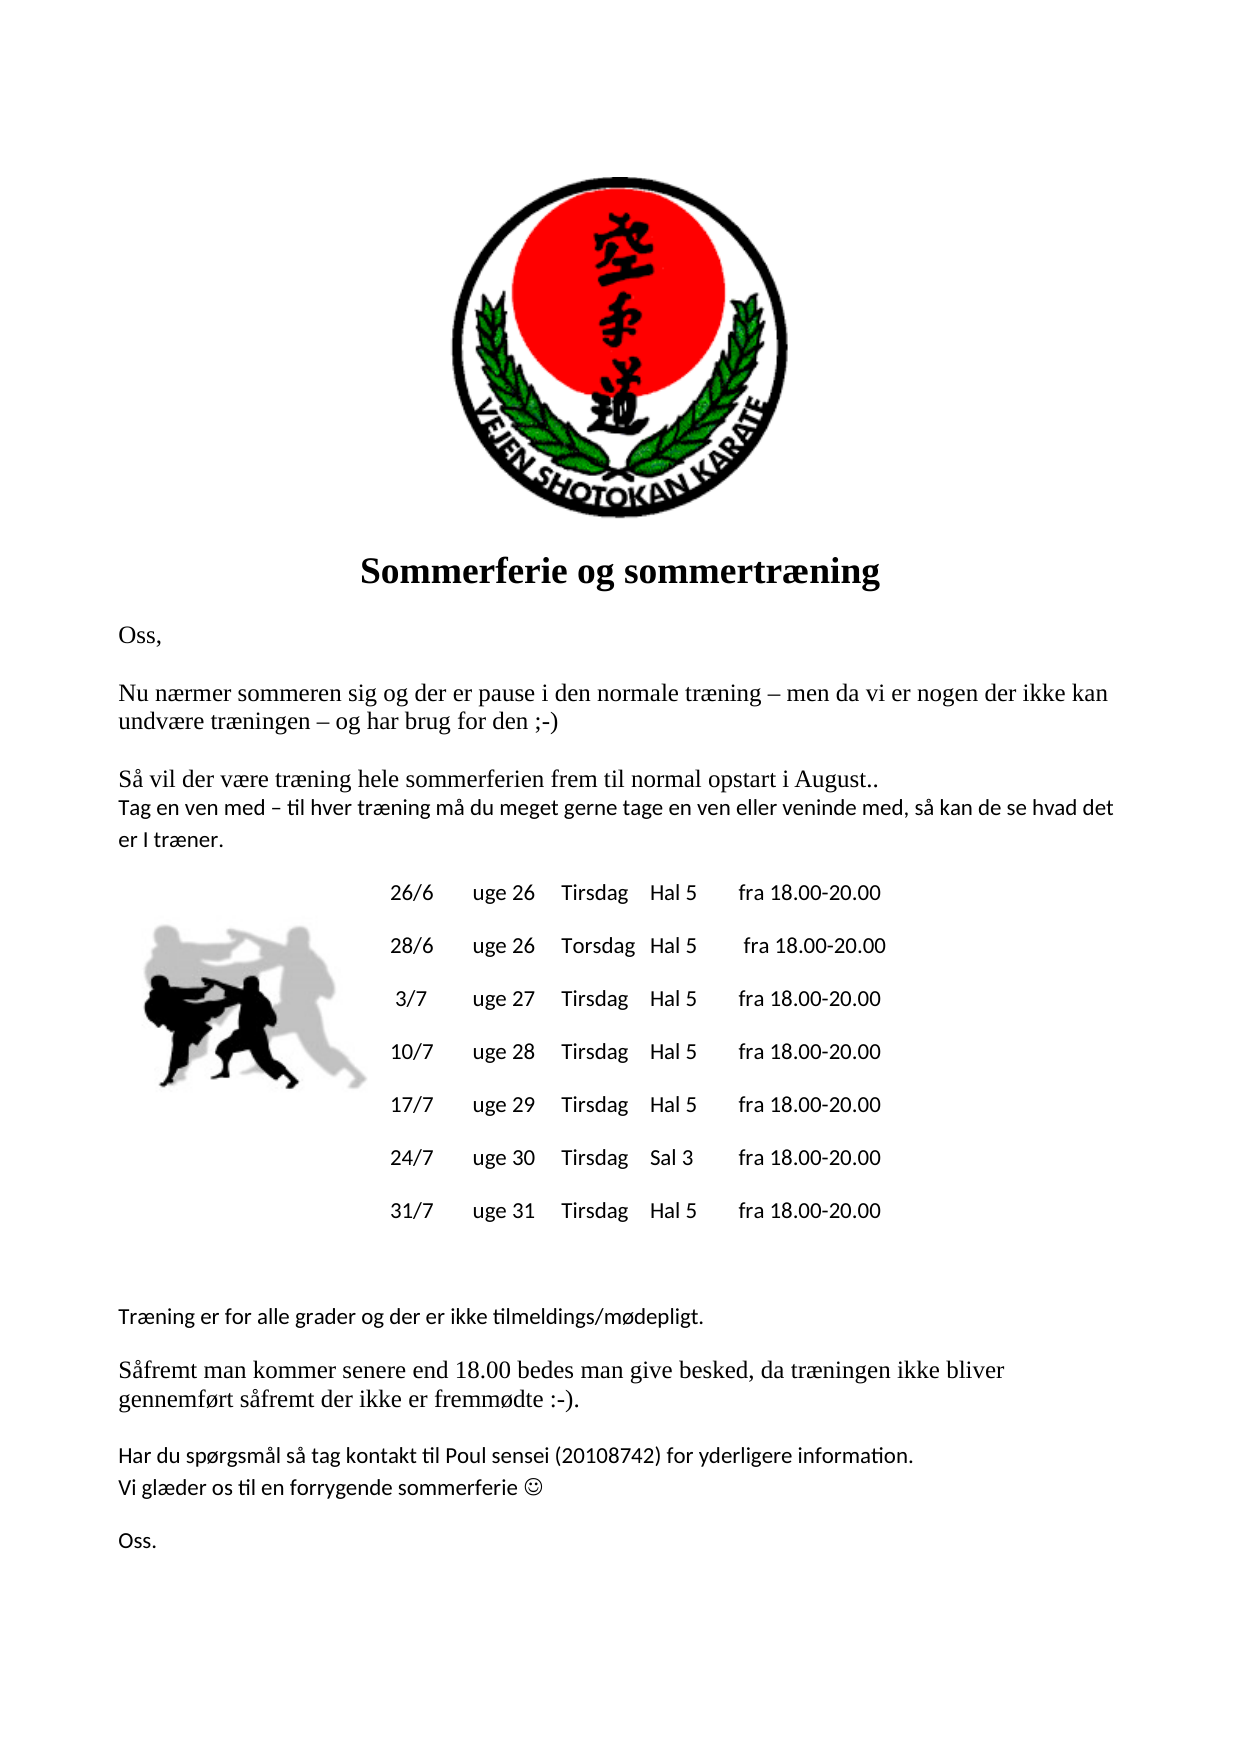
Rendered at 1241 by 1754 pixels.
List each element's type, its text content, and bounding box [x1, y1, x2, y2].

text 31/7 uge 31 Tirsdag Hal 5 fra 18.00-20.00 [390, 1196, 1122, 1224]
text 17/7 uge 29 Tirsdag Hal 5 fra 18.00-20.00 [390, 1090, 1122, 1118]
text 28/6 uge 26 Torsdag Hal 5 fra 18.00-20.00 [390, 931, 1122, 959]
text Oss, [118, 620, 1122, 649]
text Såfremt man kommer senere end 18.00 bedes man give besked, da træningen ikke bliver gennemført såfremt der ikke er fremmødte :-). [118, 1355, 1122, 1413]
text Sommerferie og sommertræning [118, 548, 1122, 591]
text Har du spørgsmål så tag kontakt til Poul sensei (20108742) for yderligere information. Vi glæder os til en forrygende sommerferie [118, 1441, 1122, 1502]
text 10/7 uge 28 Tirsdag Hal 5 fra 18.00-20.00 [390, 1037, 1122, 1065]
picture [448, 177, 791, 537]
text 26/6 uge 26 Tirsdag Hal 5 fra 18.00-20.00 [390, 878, 1122, 906]
text Så vil der være træning hele sommerferien frem til normal opstart i August.. [118, 764, 1122, 793]
text Oss. [118, 1527, 1122, 1554]
picture [117, 904, 380, 1100]
text 3/7 uge 27 Tirsdag Hal 5 fra 18.00-20.00 [390, 984, 1122, 1012]
text 24/7 uge 30 Tirsdag Sal 3 fra 18.00-20.00 [390, 1143, 1122, 1171]
text Tag en ven med – til hver træning må du meget gerne tage en ven eller veninde med, så kan de se hvad det er I træner. [118, 793, 1122, 853]
text Nu nærmer sommeren sig og der er pause i den normale træning – men da vi er nogen der ikke kan undvære træningen – og har brug for den ;-) [118, 678, 1122, 735]
text Træning er for alle grader og der er ikke tilmeldings/mødepligt. [118, 1302, 1122, 1330]
